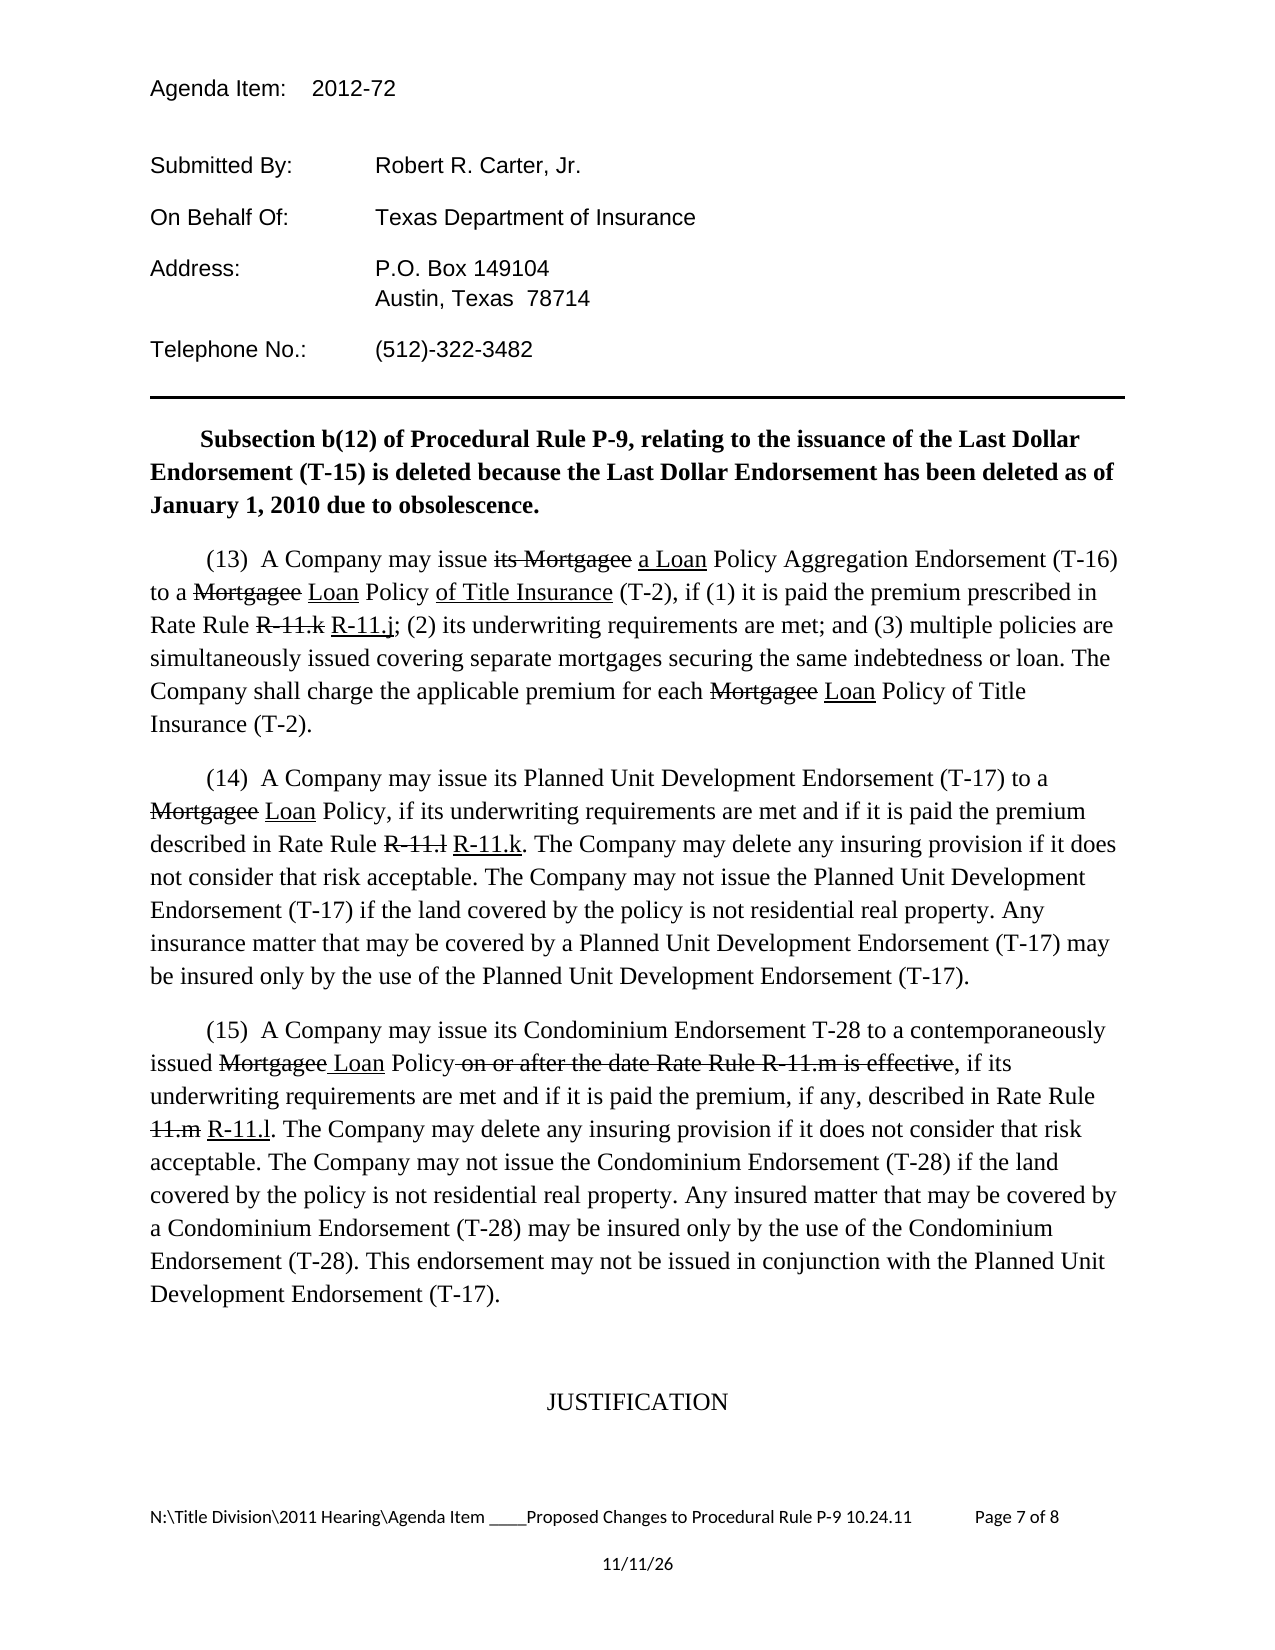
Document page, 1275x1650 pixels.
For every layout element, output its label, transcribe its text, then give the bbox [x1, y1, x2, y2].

text Subsection b(12) of Procedural Rule P-9, relating to the issuance of the Last Dollar Endorsement (T-15) is deleted because the Last Dollar Endorsement has been deleted as of January 1, 2010 due to obsolescence. [150, 424, 1125, 519]
text (14) A Company may issue its Planned Unit Development Endorsement (T-17) to a Mortgagee Loan Policy, if its underwriting requirements are met and if it is paid the premium described in Rate Rule R-11.l R-11.k. The Company may delete any insuring provision if it does not consider that risk acceptable. The Company may not issue the Planned Unit Development Endorsement (T-17) if the land covered by the policy is not residential real property. Any insurance matter that may be covered by a Planned Unit Development Endorsement (T-17) may be insured only by the use of the Planned Unit Development Endorsement (T-17). [150, 763, 1125, 990]
text JUSTIFICATION [150, 1387, 1125, 1416]
text (15) A Company may issue its Condominium Endorsement T-28 to a contemporaneously issued Mortgagee Loan Policy on or after the date Rate Rule R-11.m is effective, if its underwriting requirements are met and if it is paid the premium, if any, described in Rate Rule 11.m R-11.l. The Company may delete any insuring provision if it does not consider that risk acceptable. The Company may not issue the Condominium Endorsement (T-28) if the land covered by the policy is not residential real property. Any insured matter that may be covered by a Condominium Endorsement (T-28) may be insured only by the use of the Condominium Endorsement (T-28). This endorsement may not be issued in conjunction with the Planned Unit Development Endorsement (T-17). [150, 1015, 1125, 1308]
text (13) A Company may issue its Mortgagee a Loan Policy Aggregation Endorsement (T-16) to a Mortgagee Loan Policy of Title Insurance (T-2), if (1) it is paid the premium prescribed in Rate Rule R-11.k R-11.j; (2) its underwriting requirements are met; and (3) multiple policies are simultaneously issued covering separate mortgages securing the same indebtedness or loan. The Company shall charge the applicable premium for each Mortgagee Loan Policy of Title Insurance (T-2). [150, 544, 1125, 738]
